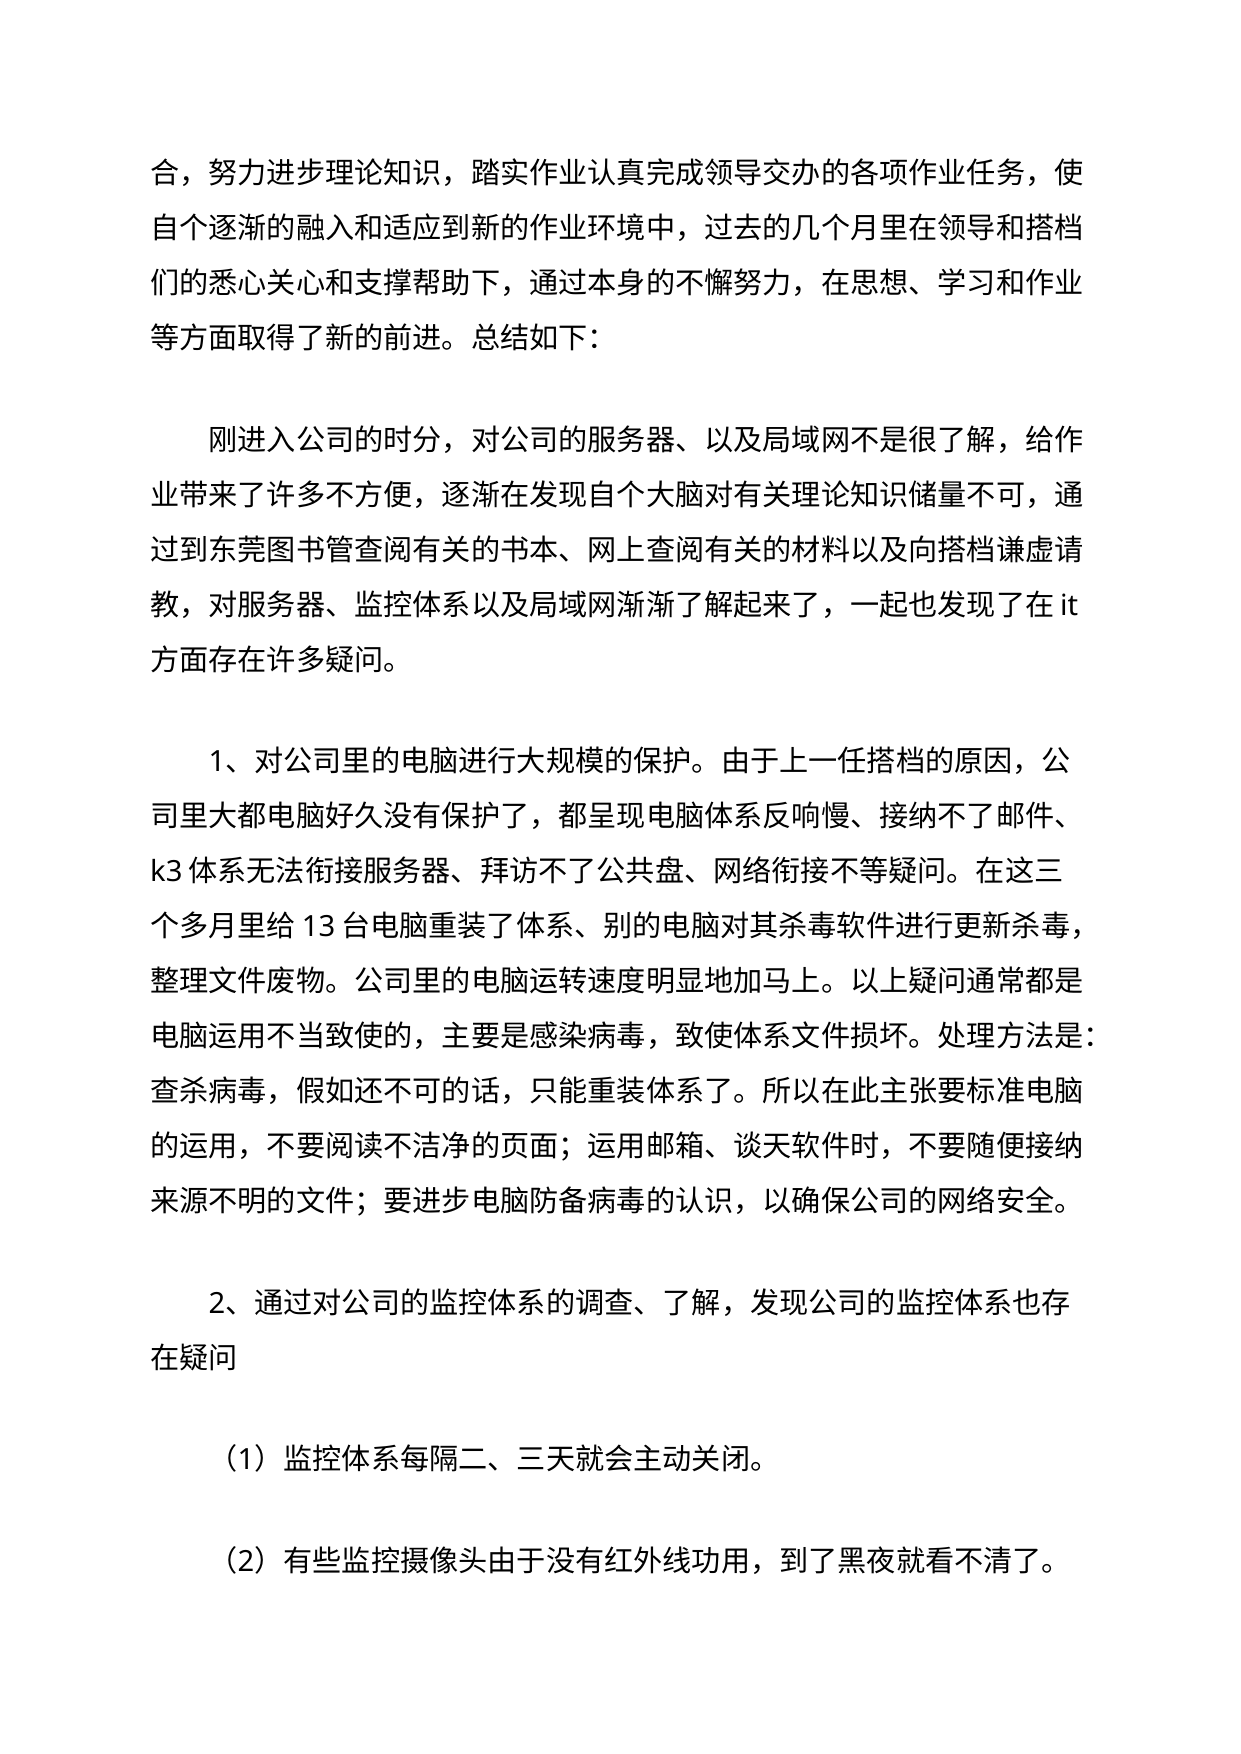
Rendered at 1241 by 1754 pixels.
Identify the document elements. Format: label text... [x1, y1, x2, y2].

text 刚进入公司的时分，对公司的服务器、以及局域网不是很了解，给作业带来了许多不方便，逐渐在发现自个大脑对有关理论知识储量不可，通过到东莞图书管查阅有关的书本、网上查阅有关的材料以及向搭档谦虚请教，对服务器、监控体系以及局域网渐渐了解起来了，一起也发现了在it方面存在许多疑问。 [150, 416, 1090, 678]
text 2、通过对公司的监控体系的调查、了解，发现公司的监控体系也存在疑问 [150, 1279, 1090, 1376]
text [150, 150, 1090, 357]
text （1）监控体系每隔二、三天就会主动关闭。 [150, 1436, 1090, 1478]
text 1、对公司里的电脑进行大规模的保护。由于上一任搭档的原因，公司里大都电脑好久没有保护了，都呈现电脑体系反响慢、接纳不了邮件、k3体系无法衔接服务器、拜访不了公共盘、网络衔接不等疑问。在这三个多月里给13台电脑重装了体系、别的电脑对其杀毒软件进行更新杀毒，整理文件废物。公司里的电脑运转速度明显地加马上。以上疑问通常都是电脑运用不当致使的，主要是感染病毒，致使体系文件损坏。处理方法是：查杀病毒，假如还不可的话，只能重装体系了。所以在此主张要标准电脑的运用，不要阅读不洁净的页面；运用邮箱、谈天软件时，不要随便接纳来源不明的文件；要进步电脑防备病毒的认识，以确保公司的网络安全。 [150, 738, 1090, 1220]
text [150, 1538, 1090, 1580]
